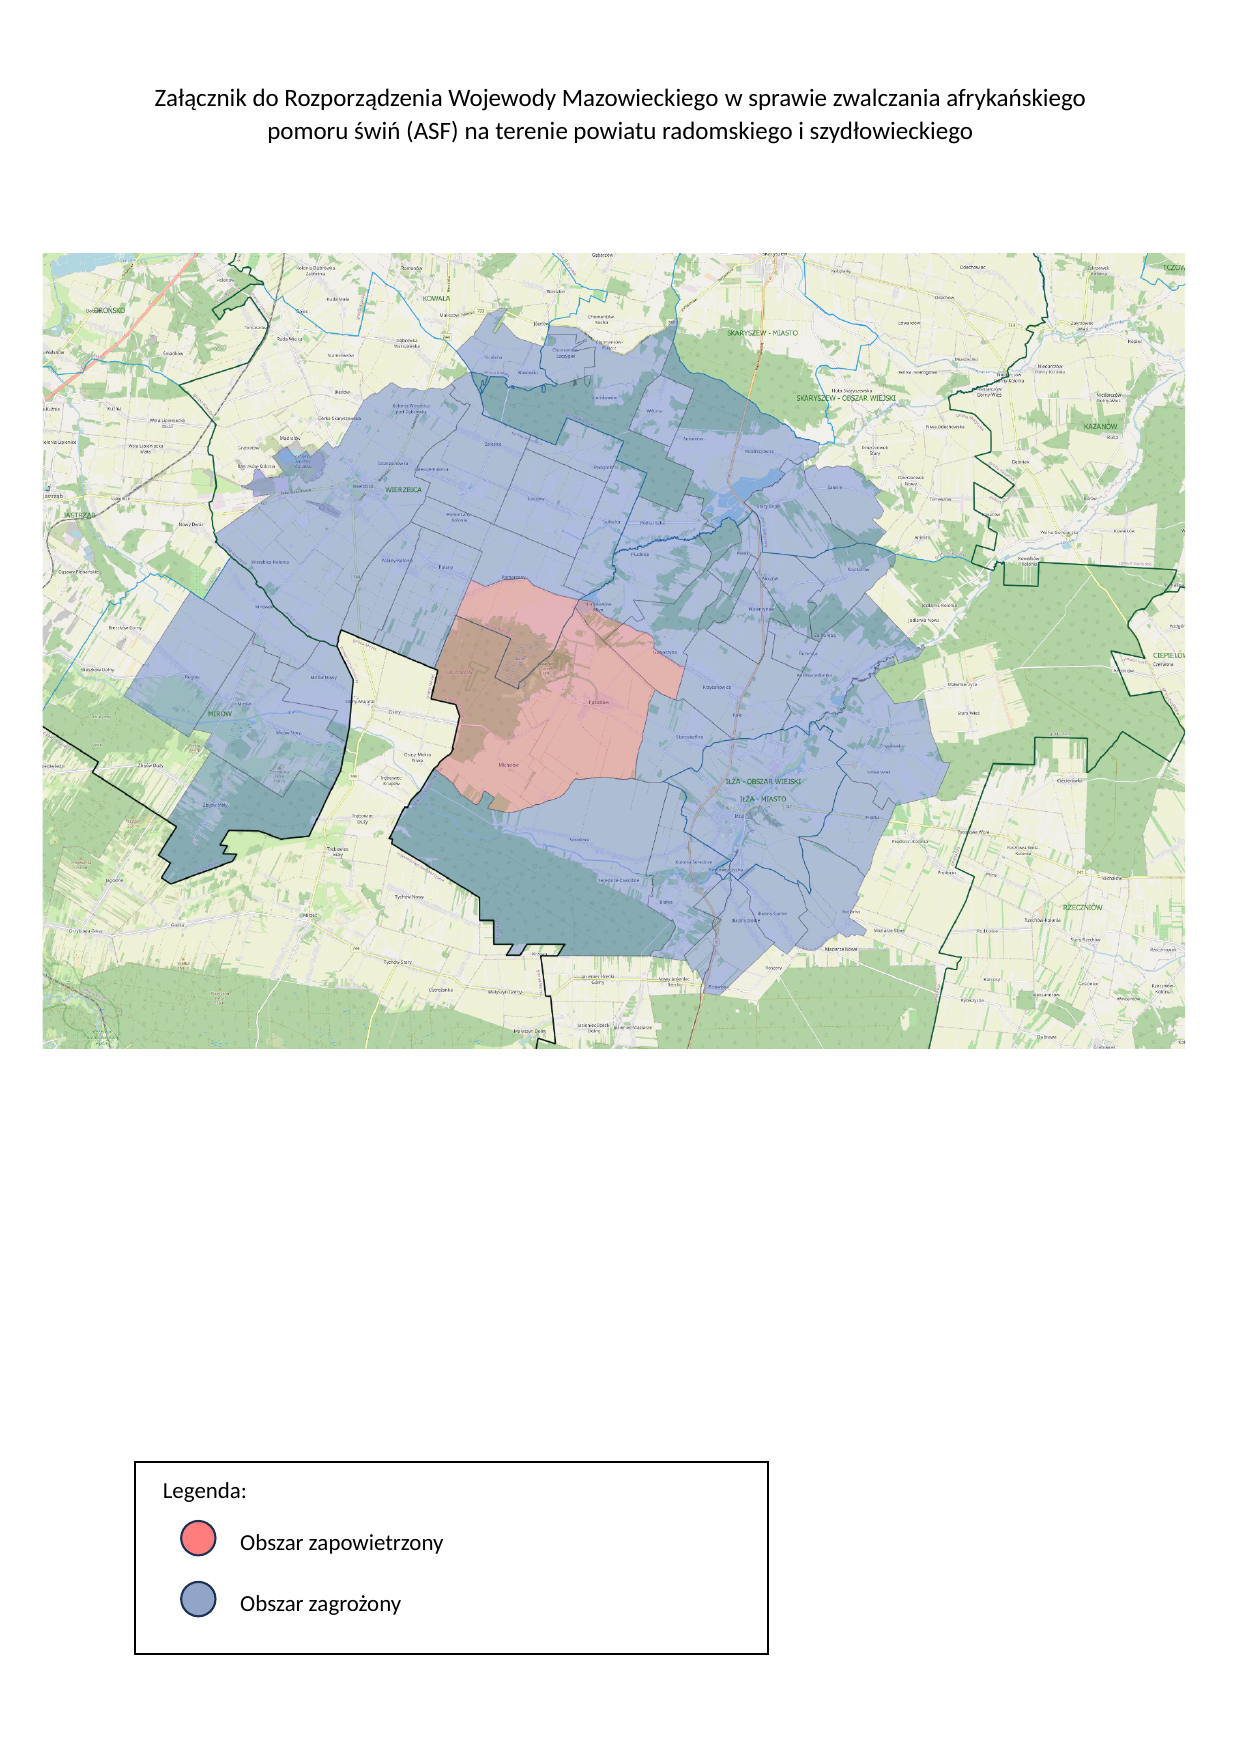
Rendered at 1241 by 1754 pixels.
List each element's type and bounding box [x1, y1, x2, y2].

picture [41, 253, 1183, 1046]
